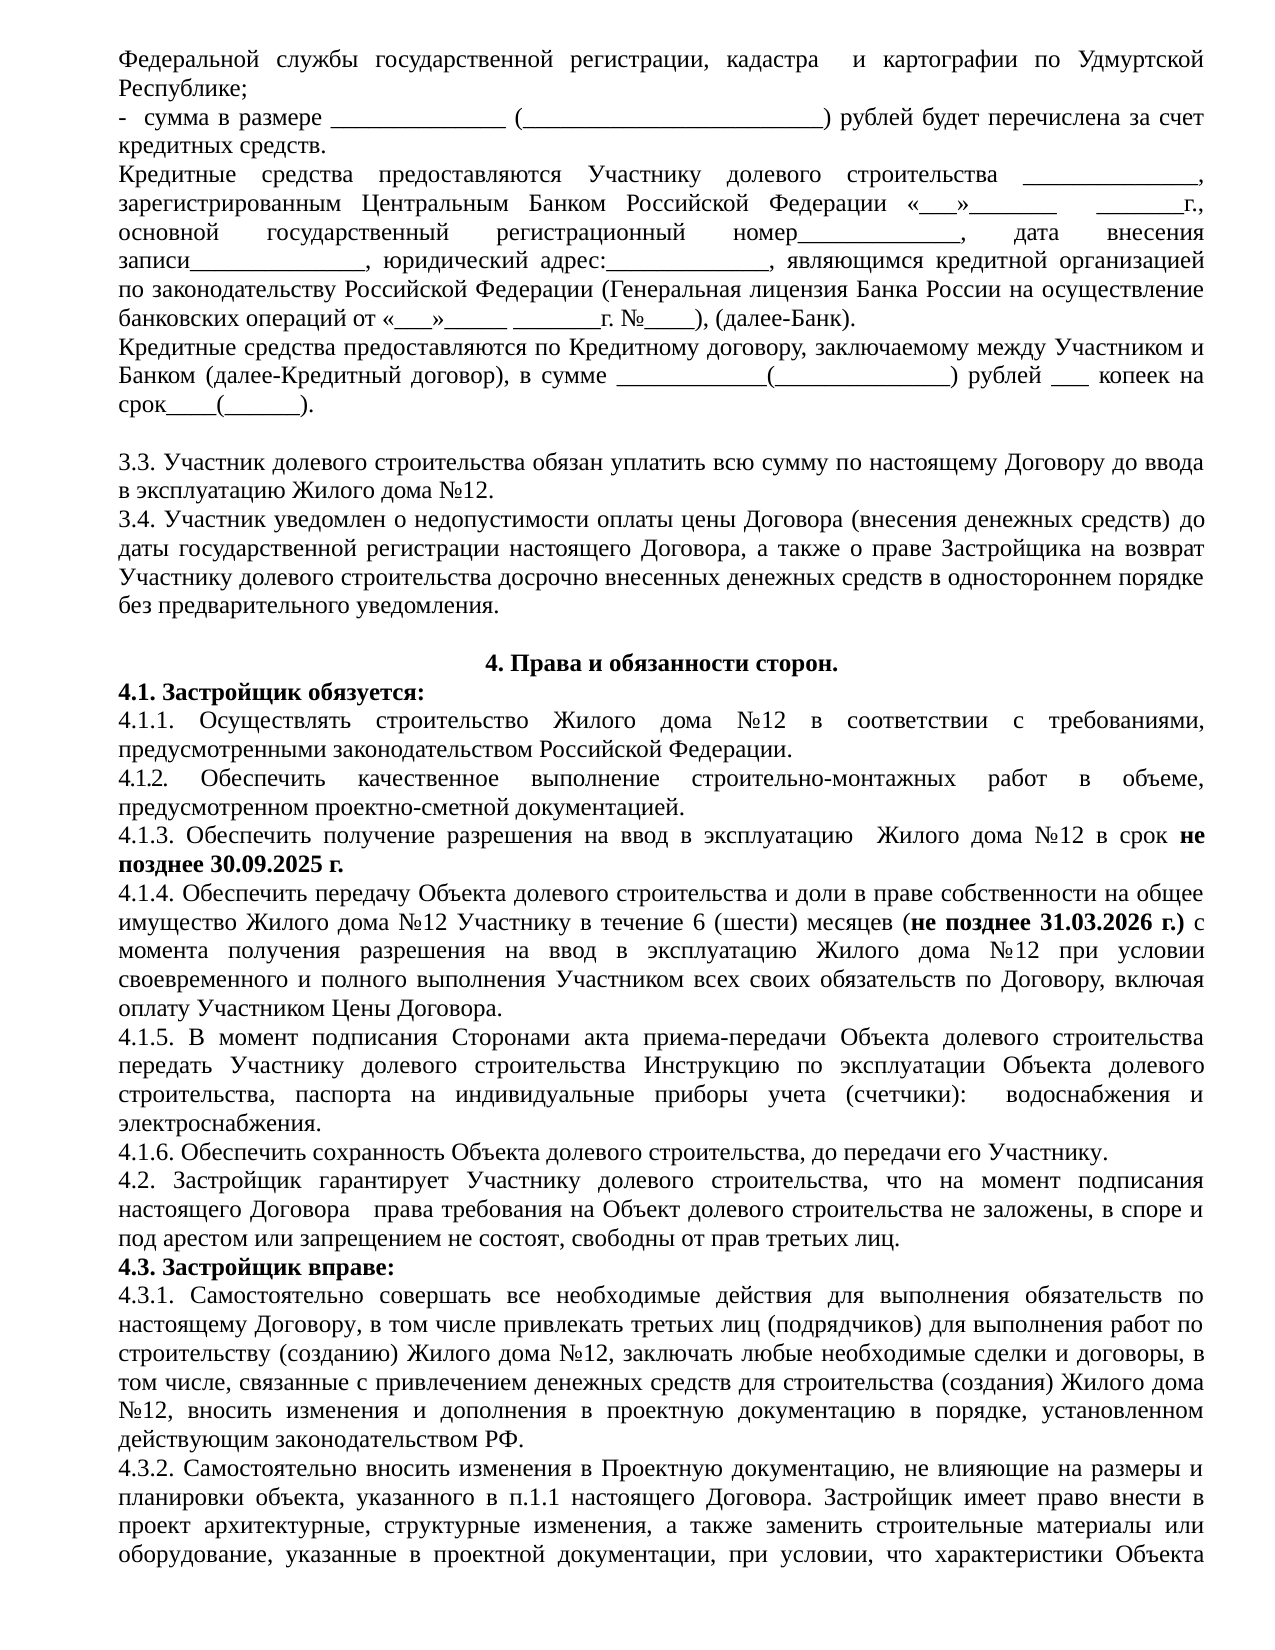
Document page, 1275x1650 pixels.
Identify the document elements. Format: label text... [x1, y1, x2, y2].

text 4.3.1. Самостоятельно совершать все необходимые действия для выполнения обязательств по настоящему Договору, в том числе привлекать третьих лиц (подрядчиков) для выполнения работ по строительству (созданию) Жилого дома №12, заключать любые необходимые сделки и договоры, в том числе, связанные с привлечением денежных средств для строительства (создания) Жилого дома №12, вносить изменения и дополнения в проектную документацию в порядке, установленном действующим законодательством РФ. [118, 1281, 1205, 1453]
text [118, 1453, 1205, 1568]
text 3.3. Участник долевого строительства обязан уплатить всю сумму по настоящему Договору до ввода в эксплуатацию Жилого дома №12. [118, 447, 1205, 504]
text 4.1. Застройщик обязуется: [118, 677, 1205, 706]
text 4.1.4. Обеспечить передачу Объекта долевого строительства и доли в праве собственности на общее имущество Жилого дома №12 Участнику в течение 6 (шести) месяцев (не позднее 31.03.2026 г.) с момента получения разрешения на ввод в эксплуатацию Жилого дома №12 при условии своевременного и полного выполнения Участником всех своих обязательств по Договору, включая оплату Участником Цены Договора. [118, 878, 1205, 1022]
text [118, 44, 1205, 102]
text 4.1.5. В момент подписания Сторонами акта приема-передачи Объекта долевого строительства передать Участнику долевого строительства Инструкцию по эксплуатации Объекта долевого строительства, паспорта на индивидуальные приборы учета (счетчики): водоснабжения и электроснабжения. [118, 1022, 1205, 1137]
text 4.3. Застройщик вправе: [118, 1252, 1205, 1281]
text Кредитные средства предоставляются по Кредитному договору, заключаемому между Участником и Банком (далее-Кредитный договор), в сумме ____________(______________) рублей ___ копеек на срок____(______). [118, 332, 1205, 418]
text 4.1.1. Осуществлять строительство Жилого дома №12 в соответствии с требованиями, предусмотренными законодательством Российской Федерации. [118, 706, 1205, 763]
text 4.1.2. Обеспечить качественное выполнение строительно-монтажных работ в объеме, предусмотренном проектно-сметной документацией. [118, 763, 1205, 821]
text 4.2. Застройщик гарантирует Участнику долевого строительства, что на момент подписания настоящего Договора права требования на Объект долевого строительства не заложены, в споре и под арестом или запрещением не состоят, свободны от прав третьих лиц. [118, 1166, 1205, 1252]
text 4.1.6. Обеспечить сохранность Объекта долевого строительства, до передачи его Участнику. [118, 1137, 1205, 1166]
text 4. Права и обязанности сторон. [118, 648, 1205, 677]
text - сумма в размере ______________ (________________________) рублей будет перечислена за счет кредитных средств. [118, 102, 1205, 159]
text 3.4. Участник уведомлен о недопустимости оплаты цены Договора (внесения денежных средств) до даты государственной регистрации настоящего Договора, а также о праве Застройщика на возврат Участнику долевого строительства досрочно внесенных денежных средств в одностороннем порядке без предварительного уведомления. [118, 504, 1205, 619]
text Кредитные средства предоставляются Участнику долевого строительства ______________, зарегистрированным Центральным Банком Российской Федерации «___»_______ _______г., основной государственный регистрационный номер_____________, дата внесения записи______________, юридический адрес:_____________, являющимся кредитной организацией по законодательству Российской Федерации (Генеральная лицензия Банка России на осуществление банковских операций от «___»_____ _______г. №____), (далее-Банк). [118, 159, 1205, 332]
text 4.1.3. Обеспечить получение разрешения на ввод в эксплуатацию Жилого дома №12 в срок не позднее 30.09.2025 г. [118, 821, 1205, 878]
